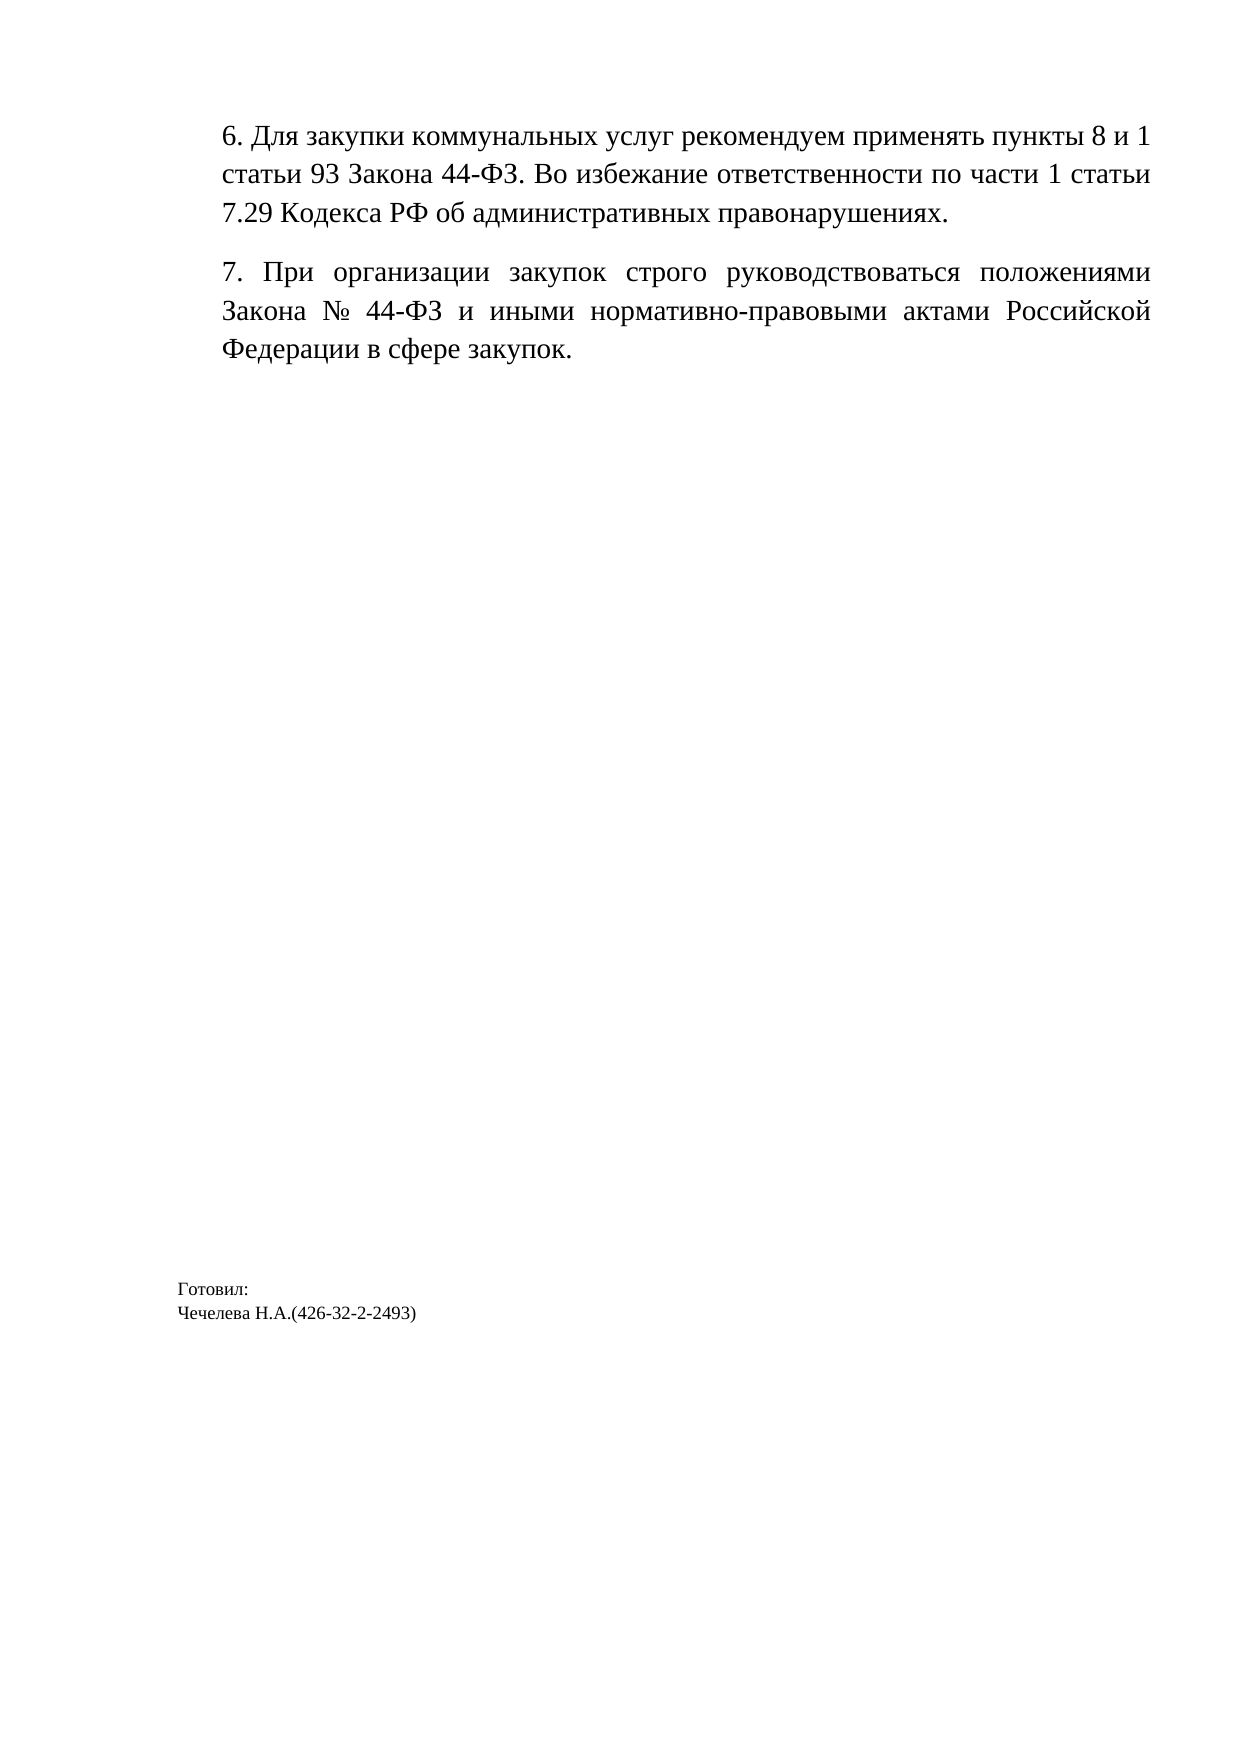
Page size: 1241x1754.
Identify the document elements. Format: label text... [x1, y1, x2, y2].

list Готовил: [177, 1277, 1152, 1299]
text 6. Для закупки коммунальных услуг рекомендуем применять пункты 8 и 1 статьи 93 Закона 44-ФЗ. Во избежание ответственности по части 1 статьи 7.29 Кодекса РФ об административных правонарушениях. [222, 118, 1152, 229]
list Чечелева Н.А.(426-32-2-2493) [177, 1302, 1152, 1324]
text 7. При организации закупок строго руководствоваться положениями Закона № 44-ФЗ и иными нормативно-правовыми актами Российской Федерации в сфере закупок. [222, 254, 1152, 365]
